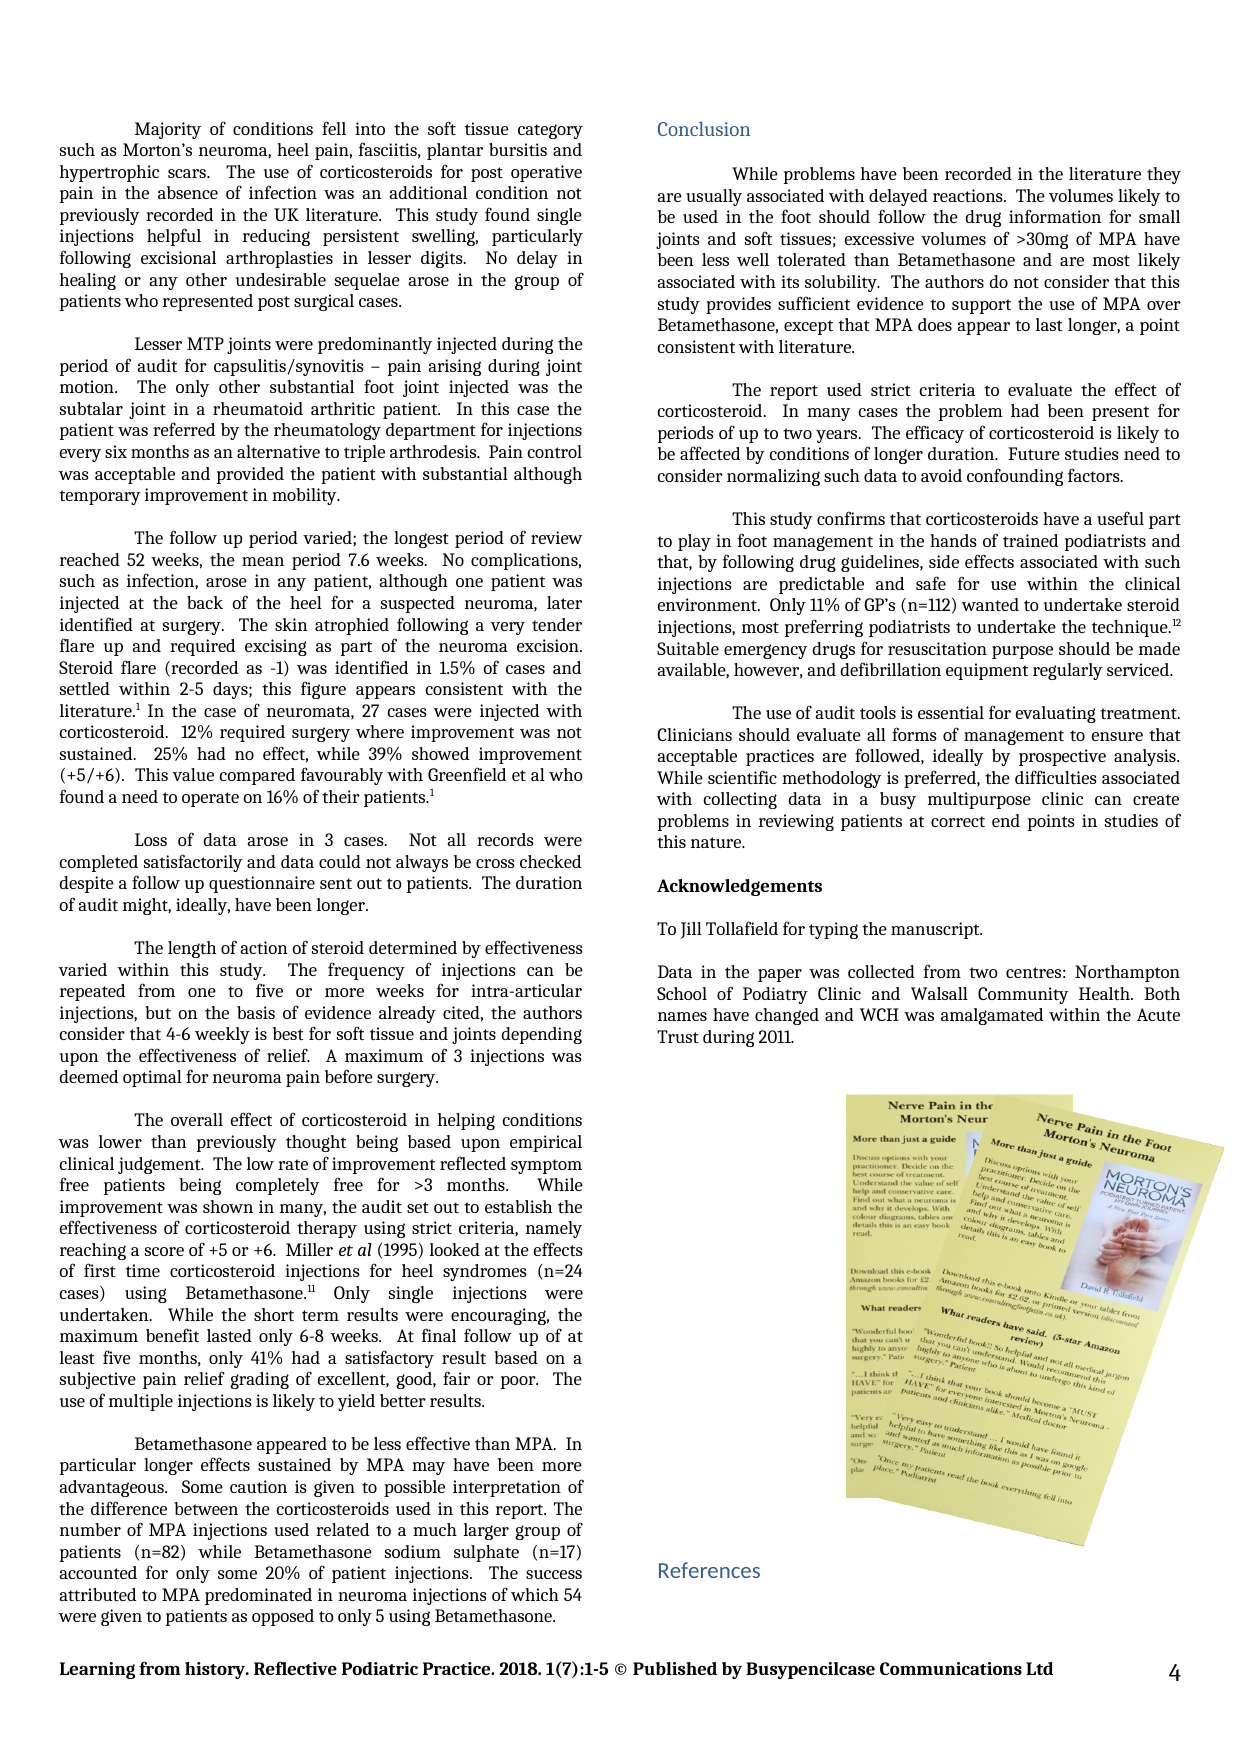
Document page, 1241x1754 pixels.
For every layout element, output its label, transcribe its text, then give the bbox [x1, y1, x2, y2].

list The length of action of steroid determined by effectiveness varied within this study. The frequency of injections can be repeated from one to five or more weeks for intra-articular injections, but on the basis of evidence already cited, the authors consider that 4-6 weekly is best for soft tissue and joints depending upon the effectiveness of relief. A maximum of 3 injections was deemed optimal for neuroma pain before surgery. [59, 937, 583, 1088]
list This study confirms that corticosteroids have a useful part to play in foot management in the hands of trained podiatrists and that, by following drug guidelines, side effects associated with such injections are predictable and safe for use within the clinical environment. Only 11% of GP’s (n=112) wanted to undertake steroid injections, most preferring podiatrists to undertake the technique.12 Suitable emergency drugs for resuscitation purpose should be made available, however, and defibrillation equipment regularly serviced. [657, 509, 1181, 681]
list To Jill Tollafield for typing the manuscript. [657, 918, 1181, 940]
list Loss of data arose in 3 cases. Not all records were completed satisfactorily and data could not always be cross checked despite a follow up questionnaire sent out to patients. The duration of audit might, ideally, have been longer. [59, 830, 583, 916]
list The follow up period varied; the longest period of review reached 52 weeks, the mean period 7.6 weeks. No complications, such as infection, arose in any patient, although one patient was injected at the back of the heel for a suspected neuroma, later identified at surgery. The skin atrophied following a very tender flare up and required excising as part of the neuroma excision. Steroid flare (recorded as -1) was identified in 1.5% of cases and settled within 2-5 days; this figure appears consistent with the literature.1 In the case of neuromata, 27 cases were injected with corticosteroid. 12% required surgery where improvement was not sustained. 25% had no effect, while 39% showed improvement (+5/+6). This value compared favourably with Greenfield et al who found a need to operate on 16% of their patients.1 [59, 528, 583, 808]
subtitle Conclusion [657, 118, 1181, 142]
picture [765, 1065, 1240, 1555]
list Lesser MTP joints were predominantly injected during the period of audit for capsulitis/synovitis – pain arising during joint motion. The only other substantial foot joint injected was the subtalar joint in a rheumatoid arthritic patient. In this case the patient was referred by the rheumatology department for injections every six months as an alternative to triple arthrodesis. Pain control was acceptable and provided the patient with substantial although temporary improvement in mobility. [59, 334, 583, 506]
list While problems have been recorded in the literature they are usually associated with delayed reactions. The volumes likely to be used in the foot should follow the drug information for small joints and soft tissues; excessive volumes of >30mg of MPA have been less well tolerated than Betamethasone and are most likely associated with its solubility. The authors do not consider that this study provides sufficient evidence to support the use of MPA over Betamethasone, except that MPA does appear to last longer, a point consistent with literature. [657, 164, 1181, 358]
list The report used strict criteria to evaluate the effect of corticosteroid. In many cases the problem had been present for periods of up to two years. The efficacy of corticosteroid is likely to be affected by conditions of longer duration. Future studies need to consider normalizing such data to avoid confounding factors. [657, 379, 1181, 487]
subtitle References [657, 1170, 1181, 1584]
list The use of audit tools is essential for evaluating treatment. Clinicians should evaluate all forms of management to ensure that acceptable practices are followed, ideally by prospective analysis. While scientific methodology is preferred, the difficulties associated with collecting data in a busy multipurpose clinic can create problems in reviewing patients at correct end points in studies of this nature. [657, 703, 1181, 854]
list Betamethasone appeared to be less effective than MPA. In particular longer effects sustained by MPA may have been more advantageous. Some caution is given to possible interpretation of the difference between the corticosteroids used in this report. The number of MPA injections used related to a much larger group of patients (n=82) while Betamethasone sodium sulphate (n=17) accounted for only some 20% of patient injections. The success attributed to MPA predominated in neuroma injections of which 54 were given to patients as opposed to only 5 using Betamethasone. [59, 1433, 583, 1627]
list Acknowledgements [657, 875, 1181, 897]
list Data in the paper was collected from two centres: Northampton School of Podiatry Clinic and Walsall Community Health. Both names have changed and WCH was amalgamated within the Acute Trust during 2011. [657, 961, 1181, 1048]
list Majority of conditions fell into the soft tissue category such as Morton’s neuroma, heel pain, fasciitis, plantar bursitis and hypertrophic scars. The use of corticosteroids for post operative pain in the absence of infection was an additional condition not previously recorded in the UK literature. This study found single injections helpful in reducing persistent swelling, particularly following excisional arthroplasties in lesser digits. No delay in healing or any other undesirable sequelae arose in the group of patients who represented post surgical cases. [59, 118, 583, 312]
list The overall effect of corticosteroid in helping conditions was lower than previously thought being based upon empirical clinical judgement. The low rate of improvement reflected symptom free patients being completely free for >3 months. While improvement was shown in many, the audit set out to establish the effectiveness of corticosteroid therapy using strict criteria, namely reaching a score of +5 or +6. Miller et al (1995) looked at the effects of first time corticosteroid injections for heel syndromes (n=24 cases) using Betamethasone.11 Only single injections were undertaken. While the short term results were encouraging, the maximum benefit lasted only 6-8 weeks. At final follow up of at least five months, only 41% had a satisfactory result based on a subjective pain relief grading of excellent, good, fair or poor. The use of multiple injections is likely to yield better results. [59, 1110, 583, 1412]
